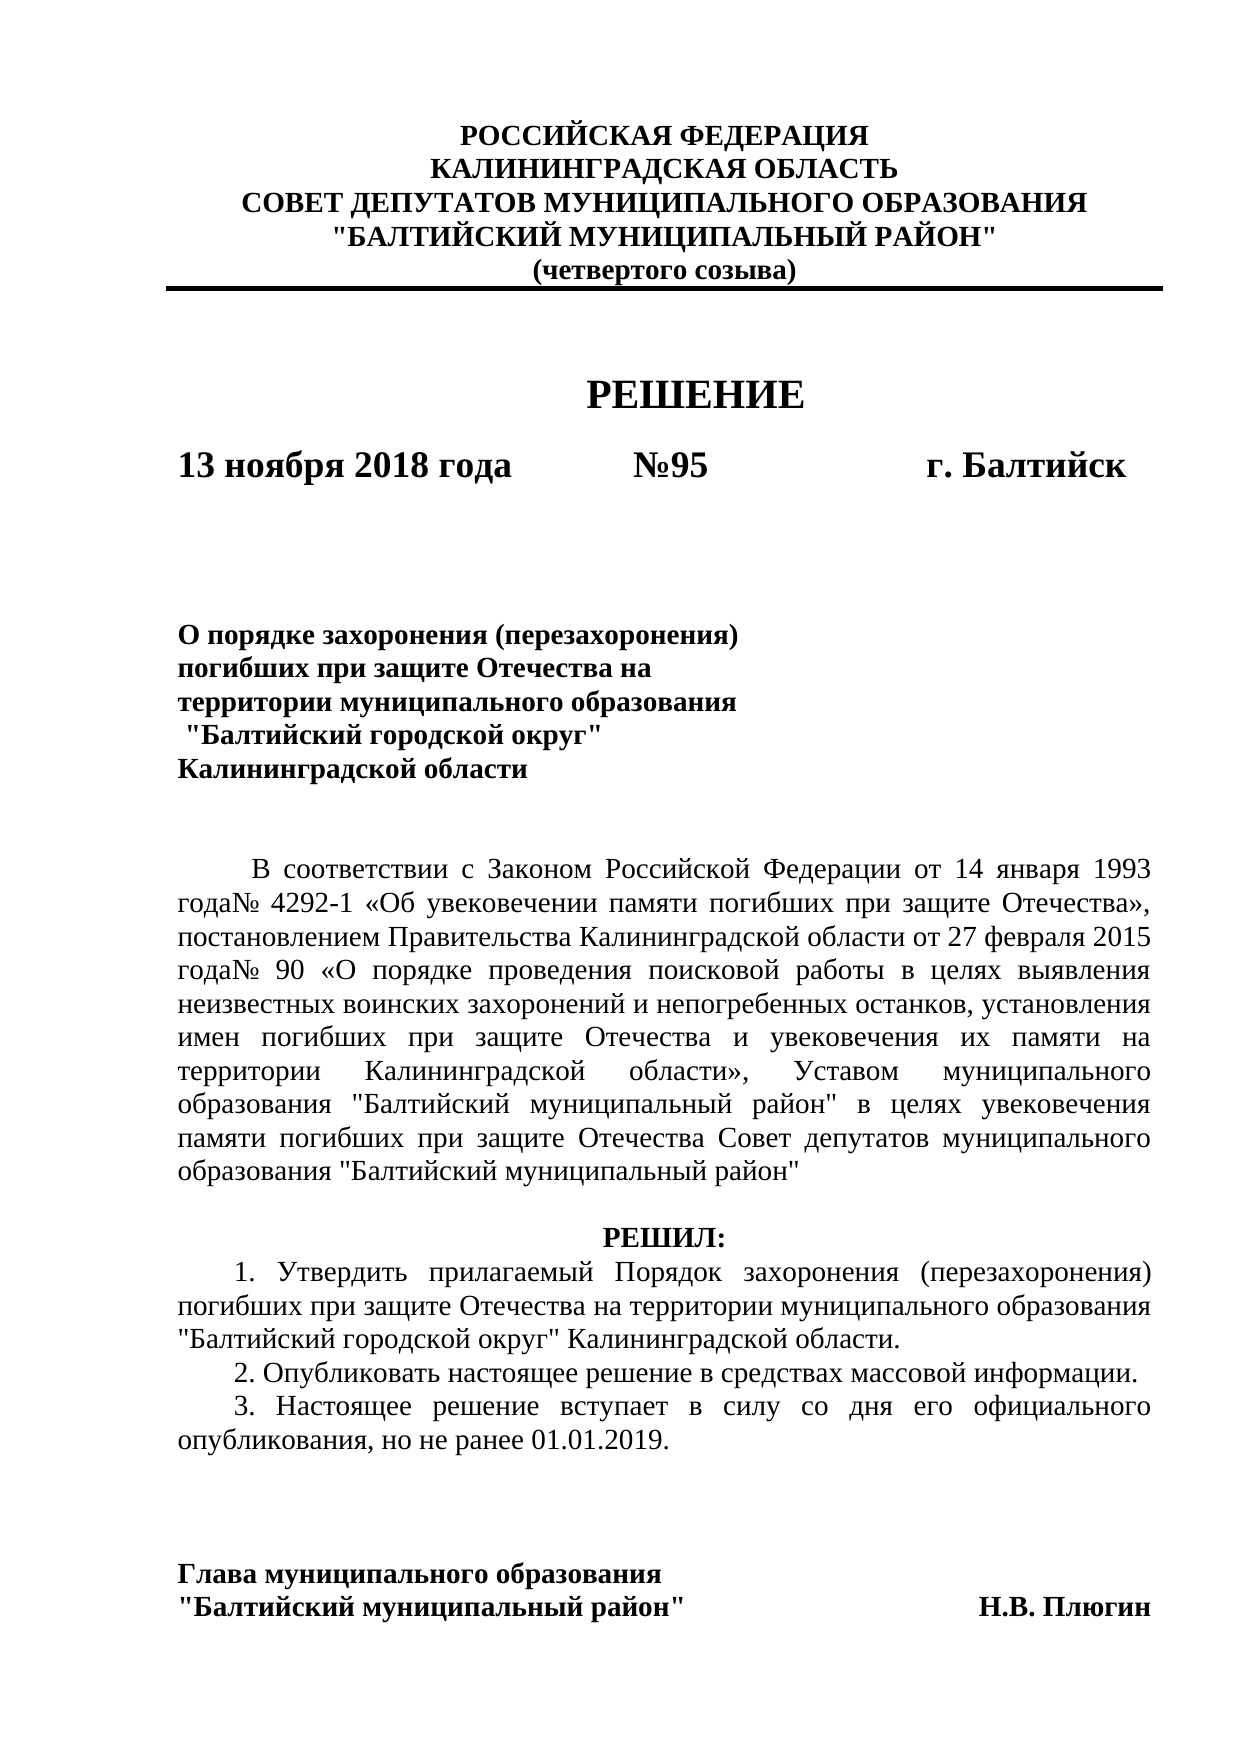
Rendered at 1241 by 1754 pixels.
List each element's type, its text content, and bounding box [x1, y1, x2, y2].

title территории муниципального образования [177, 684, 1152, 717]
table_cell 13 ноября 2018 года [166, 443, 536, 583]
title погибших при защите Отечества на [177, 650, 1152, 684]
text "Балтийский муниципальный район" Н.В. Плюгин [177, 1589, 1152, 1623]
title Калининградской области [177, 751, 1152, 784]
text Глава муниципального образования [177, 1556, 1152, 1589]
table_cell №95 [536, 443, 890, 583]
table_header РОССИЙСКАЯ ФЕДЕРАЦИЯ КАЛИНИНГРАДСКАЯ ОБЛАСТЬ СОВЕТ ДЕПУТАТОВ МУНИЦИПАЛЬНОГО ОБРАЗОВАНИЯ "БАЛТИЙСКИЙ МУНИЦИПАЛЬНЫЙ РАЙОН" (четвертого созыва) [166, 118, 1163, 286]
title О порядке захоронения (перезахоронения) [177, 617, 1152, 650]
table_header РЕШЕНИЕ [166, 370, 1163, 442]
text В соответствии с Законом Российской Федерации от 14 января 1993 года№ 4292-1 «Об увековечении памяти погибших при защите Отечества», постановлением Правительства Калининградской области от 27 февраля 2015 года№ 90 «О порядке проведения поисковой работы в целях выявления неизвестных воинских захоронений и непогребенных останков, установления имен погибших при защите Отечества и увековечения их памяти на территории Калининградской области», Уставом муниципального образования "Балтийский муниципальный район" в целях увековечения памяти погибших при защите Отечества Совет депутатов муниципального образования "Балтийский муниципальный район" [177, 852, 1152, 1187]
text 1. Утвердить прилагаемый Порядок захоронения (перезахоронения) погибших при защите Отечества на территории муниципального образования "Балтийский городской округ" Калининградской области. [177, 1254, 1152, 1355]
title "Балтийский городской округ" [177, 717, 1152, 751]
text 2. Опубликовать настоящее решение в средствах массовой информации. [177, 1355, 1152, 1388]
text 3. Настоящее решение вступает в силу со дня его официального опубликования, но не ранее 01.01.2019. [177, 1388, 1152, 1455]
table_cell г. Балтийск [890, 443, 1163, 583]
text РЕШИЛ: [177, 1221, 1152, 1254]
